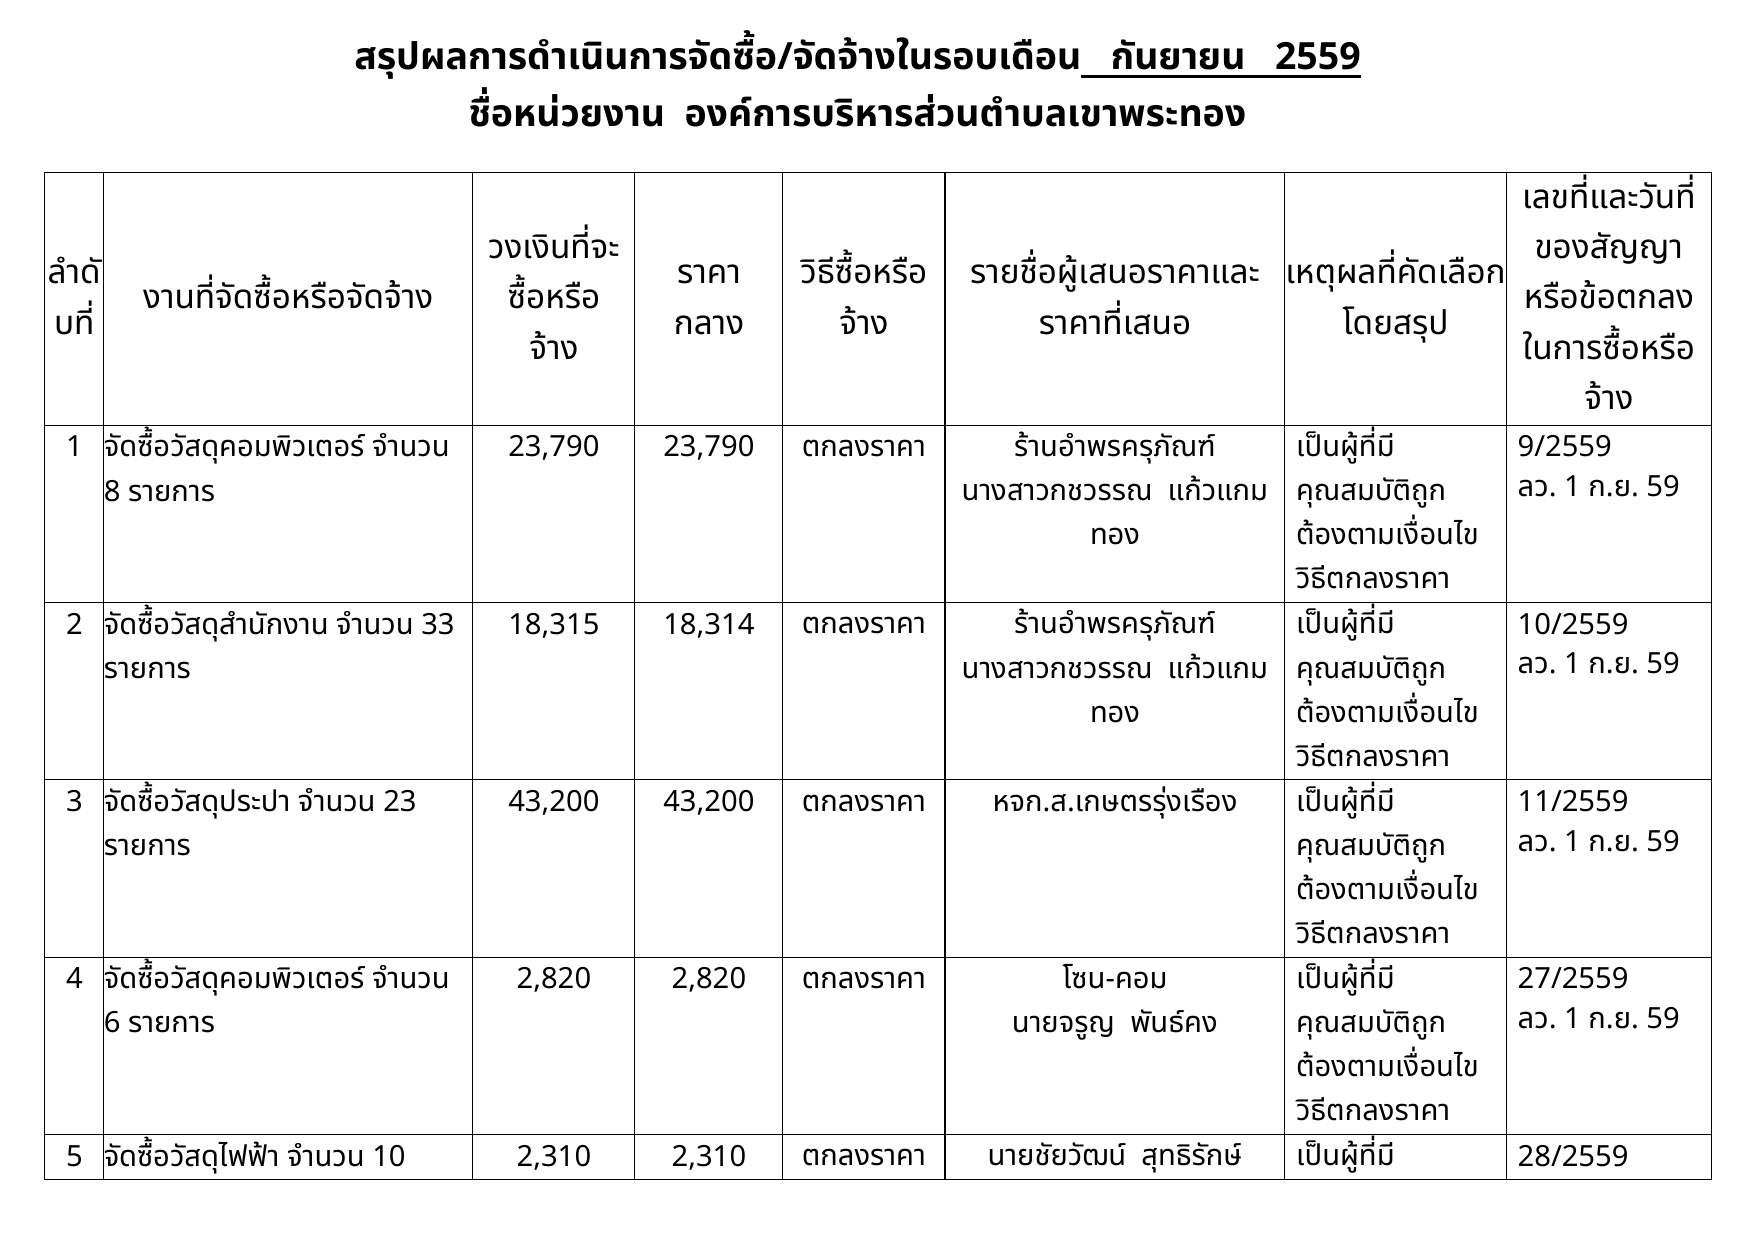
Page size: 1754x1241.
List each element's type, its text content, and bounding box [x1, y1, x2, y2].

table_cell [1285, 958, 1506, 1134]
table_cell ร้านอำพรครุภัณฑ์ นางสาวกชวรรณ แก้วแกมทอง [946, 603, 1284, 779]
table_cell ตกลงราคา [783, 780, 944, 957]
table_cell ตกลงราคา [783, 603, 944, 779]
table_cell 2 [45, 603, 103, 779]
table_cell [1285, 1135, 1506, 1179]
table_cell จัดซื้อวัสดุคอมพิวเตอร์ จำนวน 8 รายการ [104, 426, 472, 602]
table_cell 1 [45, 426, 103, 602]
table_cell จัดซื้อวัสดุประปา จำนวน 23 รายการ [104, 780, 472, 957]
table_header เหตุผลที่คัดเลือกโดยสรุป [1285, 173, 1506, 425]
table_cell 43,200 [473, 780, 634, 957]
table_cell 9/2559 ลว. 1 ก.ย. 59 [1507, 426, 1711, 602]
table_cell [1507, 1135, 1711, 1179]
table_cell ตกลงราคา [783, 958, 944, 1134]
table_cell 27/2559 ลว. 1 ก.ย. 59 [1507, 958, 1711, 1134]
table_cell 18,315 [473, 603, 634, 779]
table_cell ตกลงราคา [783, 1135, 944, 1179]
table_header รายชื่อผู้เสนอราคาและราคาที่เสนอ [946, 173, 1284, 425]
table_cell 23,790 [635, 426, 782, 602]
table_cell หจก.ส.เกษตรรุ่งเรือง [946, 780, 1284, 957]
table_cell 23,790 [473, 426, 634, 602]
table_cell 11/2559 ลว. 1 ก.ย. 59 [1507, 780, 1711, 957]
table_header ลำดับที่ [45, 173, 103, 425]
table_cell 18,314 [635, 603, 782, 779]
table_cell เป็นผู้ที่มีคุณสมบัติถูกต้องตามเงื่อนไขวิธีตกลงราคา [1285, 780, 1506, 957]
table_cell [946, 1135, 1284, 1179]
table_cell เป็นผู้ที่มีคุณสมบัติถูกต้องตามเงื่อนไขวิธีตกลงราคา [1285, 426, 1506, 602]
table_cell จัดซื้อวัสดุสำนักงาน จำนวน 33 รายการ [104, 603, 472, 779]
table_cell 43,200 [635, 780, 782, 957]
table_cell โซน-คอม นายจรูญ พันธ์คง [946, 958, 1284, 1134]
table_cell เป็นผู้ที่มีคุณสมบัติถูกต้องตามเงื่อนไขวิธีตกลงราคา [1285, 603, 1506, 779]
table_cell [104, 1135, 472, 1179]
table_cell 2,820 [473, 958, 634, 1134]
table_cell 2,820 [635, 958, 782, 1134]
table_header งานที่จัดซื้อหรือจัดจ้าง [104, 173, 472, 425]
table_cell 4 [45, 958, 103, 1134]
table_cell ตกลงราคา [783, 426, 944, 602]
table_header ราคากลาง [635, 173, 782, 425]
subtitle ชื่อหน่วยงาน องค์การบริหารส่วนตำบลเขาพระทอง [29, 87, 1685, 143]
subtitle สรุปผลการดำเนินการจัดซื้อ/จัดจ้างในรอบเดือน กันยายน 2559 [29, 29, 1685, 87]
table_cell 2,310 [473, 1135, 634, 1179]
table_cell ร้านอำพรครุภัณฑ์ นางสาวกชวรรณ แก้วแกมทอง [946, 426, 1284, 602]
table_cell 3 [45, 780, 103, 957]
table_cell จัดซื้อวัสดุคอมพิวเตอร์ จำนวน 6 รายการ [104, 958, 472, 1134]
table_cell 2,310 [635, 1135, 782, 1179]
table_header เลขที่และวันที่ของสัญญาหรือข้อตกลงในการซื้อหรือจ้าง [1507, 173, 1711, 425]
table_cell 5 [45, 1135, 103, 1179]
table_cell 10/2559 ลว. 1 ก.ย. 59 [1507, 603, 1711, 779]
table_header วิธีซื้อหรือจ้าง [783, 173, 944, 425]
table_header วงเงินที่จะซื้อหรือจ้าง [473, 173, 634, 425]
